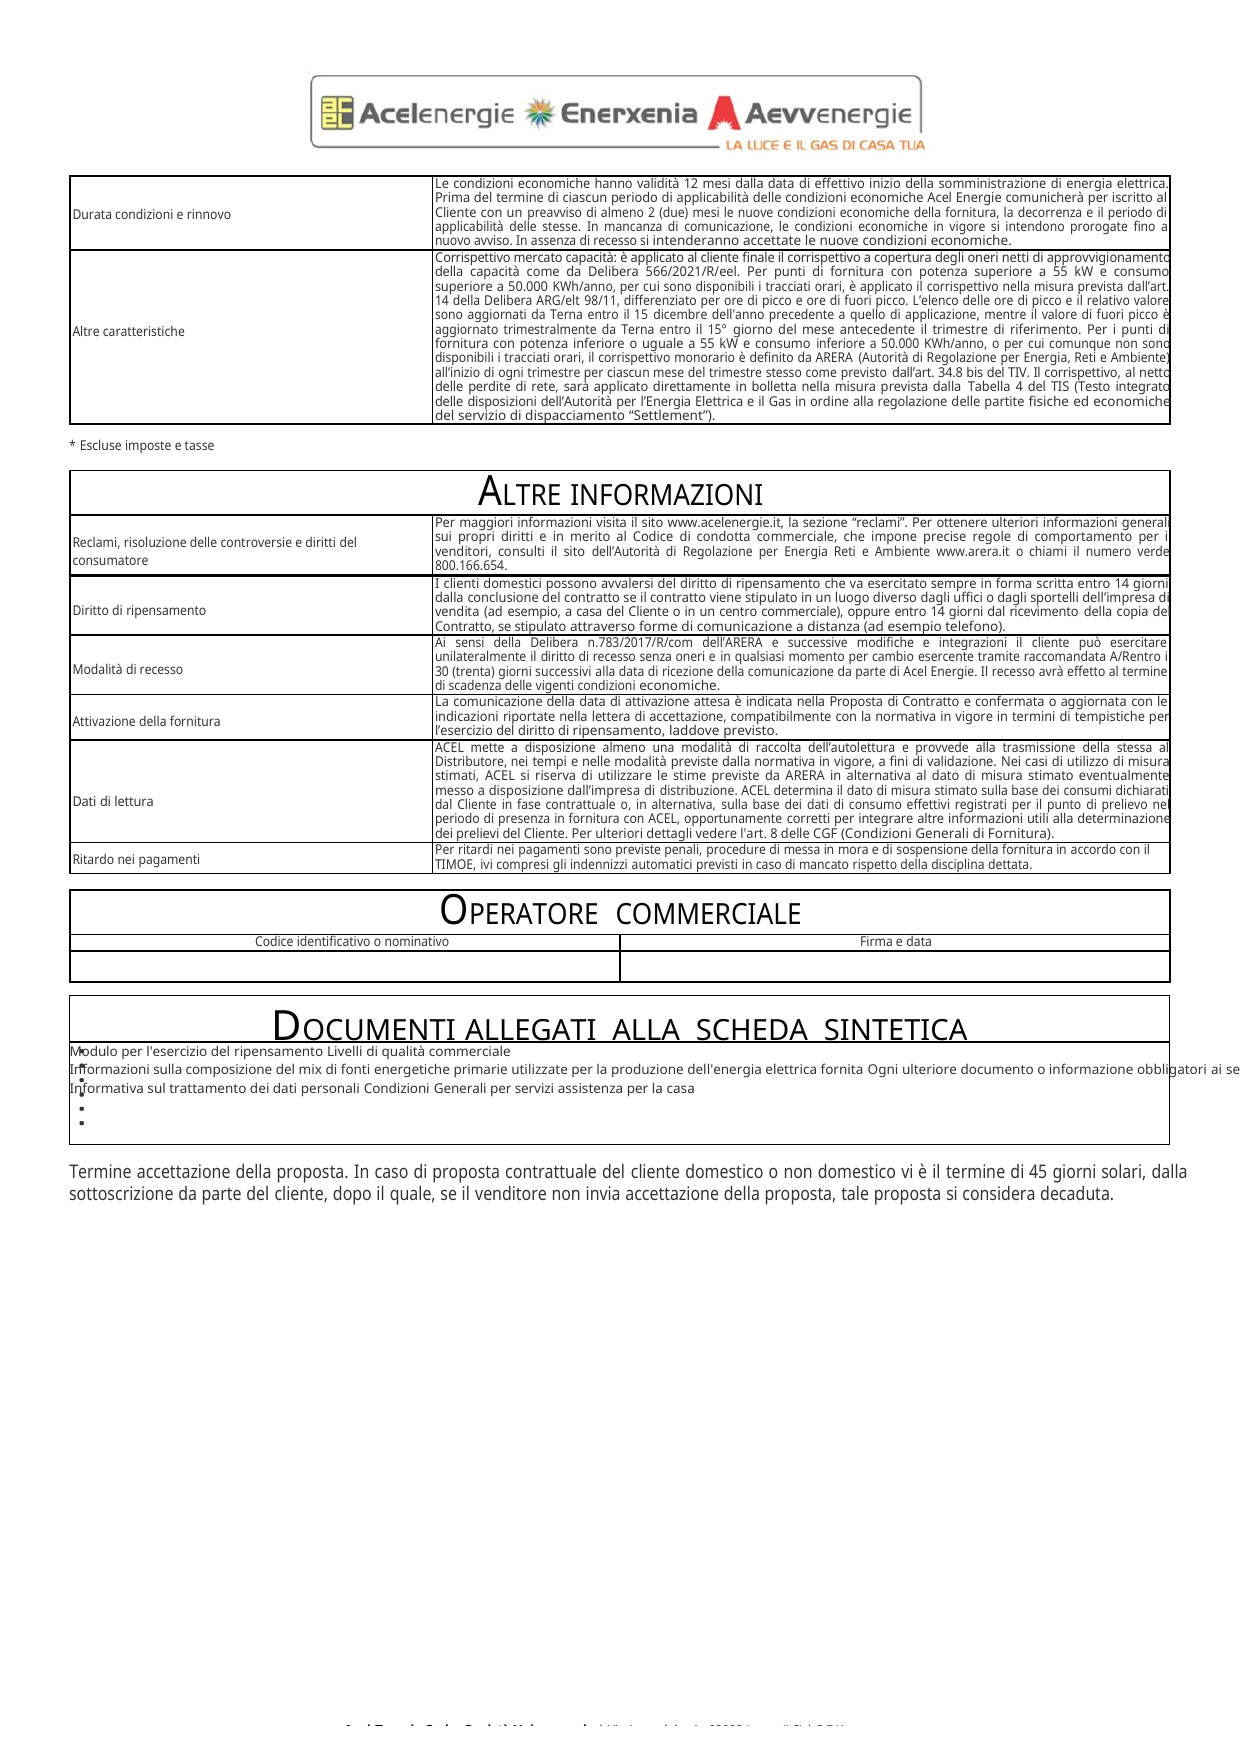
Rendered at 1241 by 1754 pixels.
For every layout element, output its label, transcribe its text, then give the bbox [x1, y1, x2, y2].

text * Escluse imposte e tasse [69, 436, 1196, 454]
table_cell Altre caratteristiche [71, 251, 432, 423]
table_header OPERATORE COMMERCIALE [71, 891, 1169, 934]
table_cell Modalità di recesso [71, 636, 432, 694]
table_cell I clienti domestici possono avvalersi del diritto di ripensamento che va esercitato sempre in forma scritta entro 14 giorni dalla conclusione del contratto se il contratto viene stipulato in un luogo diverso dagli uffici o dagli sportelli dell’impresa di vendita (ad esempio, a casa del Cliente o in un centro commerciale), oppure entro 14 giorni dal ricevimento della copia del Contratto, se stipulato attraverso forme di comunicazione a distanza (ad esempio telefono). [433, 577, 1169, 634]
table_cell Per ritardi nei pagamenti sono previste penali, procedure di messa in mora e di sospensione della fornitura in accordo con il TIMOE, ivi compresi gli indennizzi automatici previsti in caso di mancato rispetto della disciplina dettata. [433, 843, 1169, 873]
table_header Durata condizioni e rinnovo [71, 177, 432, 249]
table_cell Corrispettivo mercato capacità: è applicato al cliente finale il corrispettivo a copertura degli oneri netti di approvvigionamento della capacità come da Delibera 566/2021/R/eel. Per punti di fornitura con potenza superiore a 55 kW e consumo superiore a 50.000 KWh/anno, per cui sono disponibili i tracciati orari, è applicato il corrispettivo nella misura prevista dall’art. 14 della Delibera ARG/elt 98/11, differenziato per ore di picco e ore di fuori picco. L’elenco delle ore di picco e il relativo valore sono aggiornati da Terna entro il 15 dicembre dell'anno precedente a quello di applicazione, mentre il valore di fuori picco è aggiornato trimestralmente da Terna entro il 15° giorno del mese antecedente il trimestre di riferimento. Per i punti di fornitura con potenza inferiore o uguale a 55 kW e consumo inferiore a 50.000 KWh/anno, o per cui comunque non sono disponibili i tracciati orari, il corrispettivo monorario è definito da ARERA (Autorità di Regolazione per Energia, Reti e Ambiente) all’inizio di ogni trimestre per ciascun mese del trimestre stesso come previsto dall’art. 34.8 bis del TIV. Il corrispettivo, al netto delle perdite di rete, sarà applicato direttamente in bolletta nella misura prevista dalla Tabella 4 del TIS (Testo integrato delle disposizioni dell’Autorità per l’Energia Elettrica e il Gas in ordine alla regolazione delle partite fisiche ed economiche del servizio di dispacciamento “Settlement”). [433, 251, 1169, 423]
table_cell Ritardo nei pagamenti [71, 843, 432, 873]
table_header Le condizioni economiche hanno validità 12 mesi dalla data di effettivo inizio della somministrazione di energia elettrica. Prima del termine di ciascun periodo di applicabilità delle condizioni economiche Acel Energie comunicherà per iscritto al Cliente con un preavviso di almeno 2 (due) mesi le nuove condizioni economiche della fornitura, la decorrenza e il periodo di applicabilità delle stesse. In mancanza di comunicazione, le condizioni economiche in vigore si intendono prorogate fino a nuovo avviso. In assenza di recesso si intenderanno accettate le nuove condizioni economiche. [433, 177, 1169, 249]
table_cell Codice identificativo o nominativo [71, 935, 619, 950]
table_cell [71, 952, 619, 981]
text Termine accettazione della proposta. In caso di proposta contrattuale del cliente domestico o non domestico vi è il termine di 45 giorni solari, dalla sottoscrizione da parte del cliente, dopo il quale, se il venditore non invia accettazione della proposta, tale proposta si considera decaduta. [69, 1160, 1196, 1206]
table_cell ACEL mette a disposizione almeno una modalità di raccolta dell’autolettura e provvede alla trasmissione della stessa al Distributore, nei tempi e nelle modalità previste dalla normativa in vigore, a fini di validazione. Nei casi di utilizzo di misura stimati, ACEL si riserva di utilizzare le stime previste da ARERA in alternativa al dato di misura stimato eventualmente messo a disposizione dall’impresa di distribuzione. ACEL determina il dato di misura stimato sulla base dei consumi dichiarati dal Cliente in fase contrattuale o, in alternativa, sulla base dei dati di consumo effettivi registrati per il punto di prelievo nel periodo di presenza in fornitura con ACEL, opportunamente corretti per integrare altre informazioni utili alla determinazione dei prelievi del Cliente. Per ulteriori dettagli vedere l'art. 8 delle CGF (Condizioni Generali di Fornitura). [433, 741, 1169, 842]
table_cell Dati di lettura [71, 741, 432, 842]
table_cell [621, 952, 1169, 981]
table_cell La comunicazione della data di attivazione attesa è indicata nella Proposta di Contratto e confermata o aggiornata con le indicazioni riportate nella lettera di accettazione, compatibilmente con la normativa in vigore in termini di tempistiche per l’esercizio del diritto di ripensamento, laddove previsto. [433, 695, 1169, 739]
table_cell Firma e data [621, 935, 1169, 950]
table_cell Diritto di ripensamento [71, 577, 432, 634]
table_cell Per maggiori informazioni visita il sito www.acelenergie.it, la sezione “reclami”. Per ottenere ulteriori informazioni generali sui propri diritti e in merito al Codice di condotta commerciale, che impone precise regole di comportamento per i venditori, consulti il sito dell’Autorità di Regolazione per Energia Reti e Ambiente www.arera.it o chiami il numero verde 800.166.654. [433, 516, 1169, 573]
table_cell Reclami, risoluzione delle controversie e diritti del consumatore [71, 516, 432, 573]
table_cell Attivazione della fornitura [71, 695, 432, 739]
picture [303, 66, 934, 159]
table_cell Ai sensi della Delibera n.783/2017/R/com dell’ARERA e successive modifiche e integrazioni il cliente può esercitare unilateralmente il diritto di recesso senza oneri e in qualsiasi momento per cambio esercente tramite raccomandata A/Rentro i 30 (trenta) giorni successivi alla data di ricezione della comunicazione da parte di Acel Energie. Il recesso avrà effetto al termine di scadenza delle vigenti condizioni economiche. [433, 636, 1169, 694]
table_header ALTRE INFORMAZIONI [71, 471, 1169, 514]
